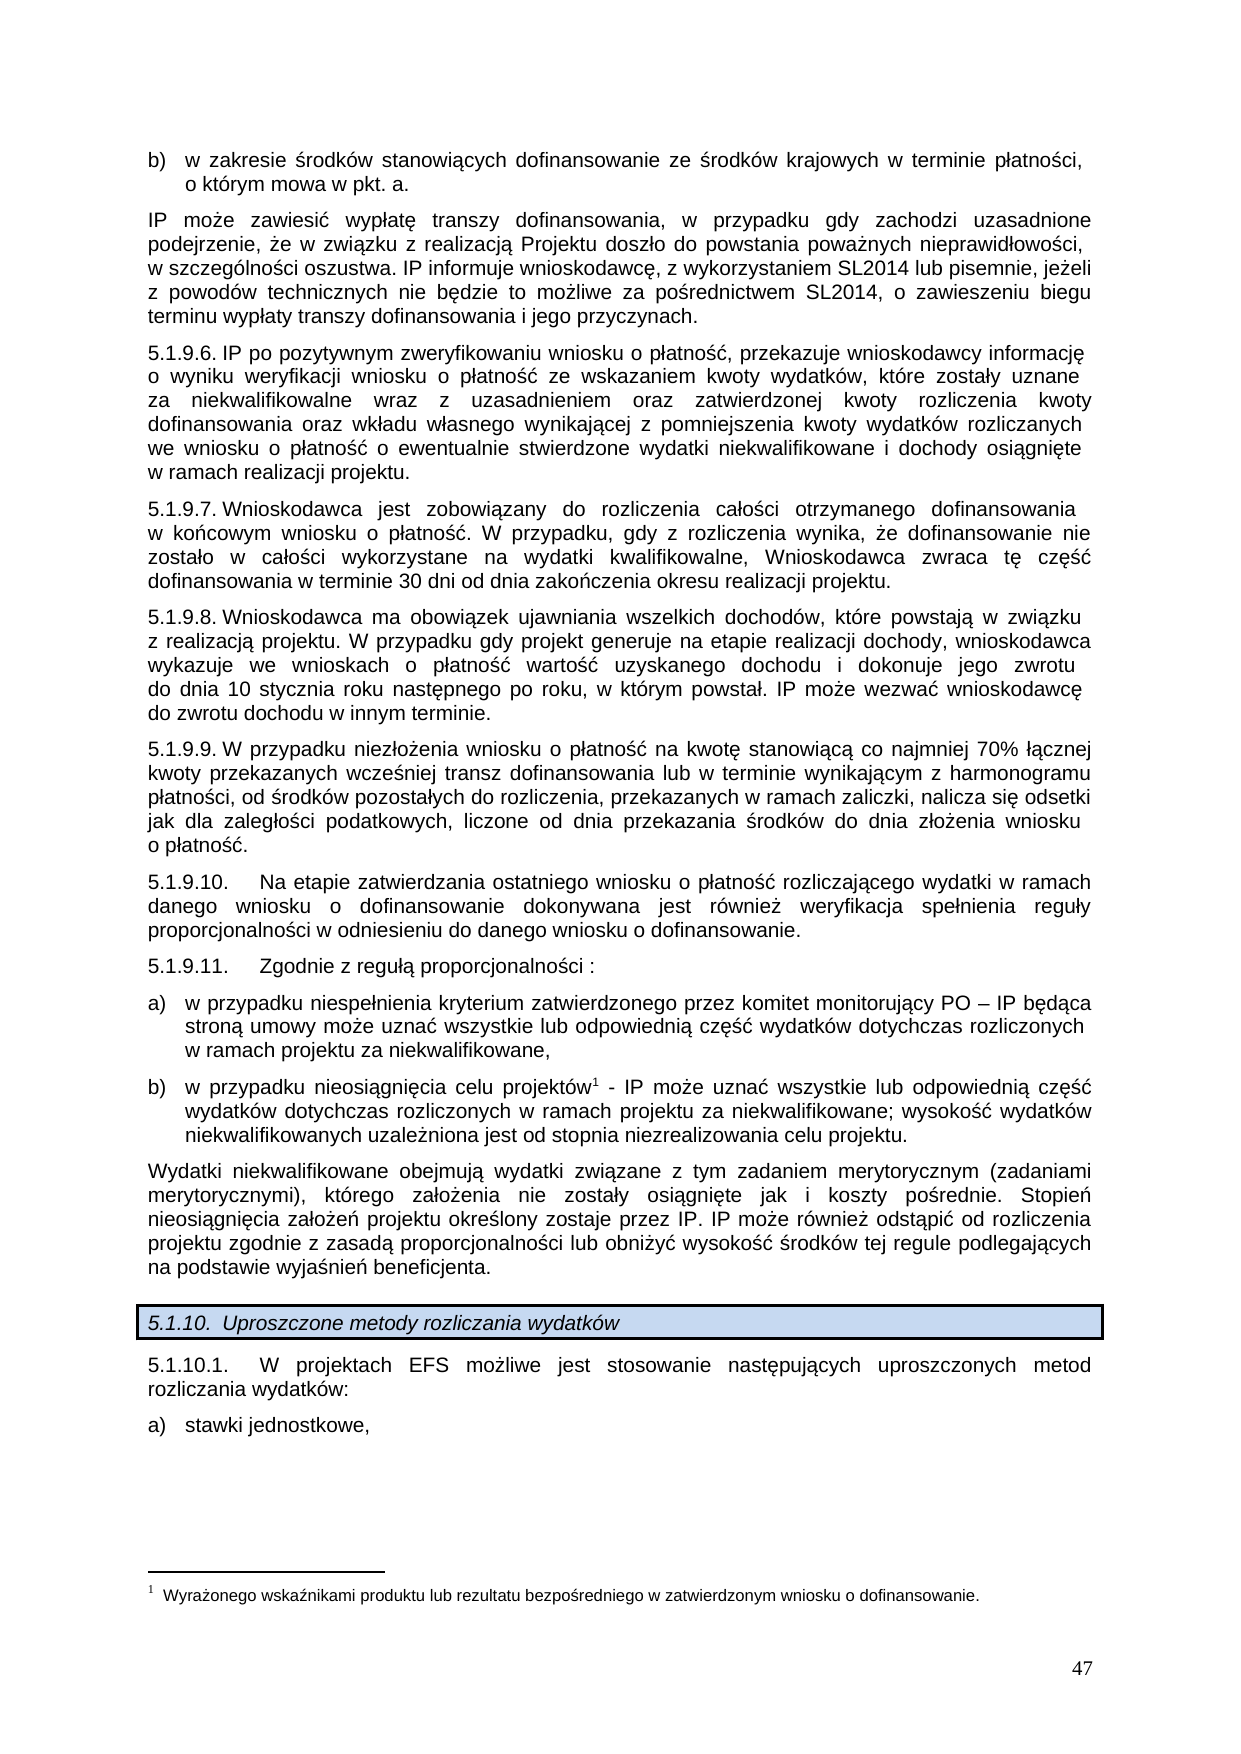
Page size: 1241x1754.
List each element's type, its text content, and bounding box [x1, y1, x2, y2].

subtitle Uproszczone metody rozliczania wydatków [139, 1307, 1101, 1337]
list Na etapie zatwierdzania ostatniego wniosku o płatność rozliczającego wydatki w ramach danego wniosku o dofinansowanie dokonywana jest również weryfikacja spełnienia reguły proporcjonalności w odniesieniu do danego wniosku o dofinansowanie. [148, 869, 1092, 941]
list Wnioskodawca jest zobowiązany do rozliczenia całości otrzymanego dofinansowania w końcowym wniosku o płatność. W przypadku, gdy z rozliczenia wynika, że dofinansowanie nie zostało w całości wykorzystane na wydatki kwalifikowalne, Wnioskodawca zwraca tę część dofinansowania w terminie 30 dni od dnia zakończenia okresu realizacji projektu. [148, 497, 1092, 592]
list W przypadku niezłożenia wniosku o płatność na kwotę stanowiącą co najmniej 70% łącznej kwoty przekazanych wcześniej transz dofinansowania lub w terminie wynikającym z harmonogramu płatności, od środków pozostałych do rozliczenia, przekazanych w ramach zaliczki, nalicza się odsetki jak dla zaległości podatkowych, liczone od dnia przekazania środków do dnia złożenia wniosku o płatność. [148, 737, 1092, 857]
list w przypadku niespełnienia kryterium zatwierdzonego przez komitet monitorujący PO – IP będąca stroną umowy może uznać wszystkie lub odpowiednią część wydatków dotychczas rozliczonych w ramach projektu za niekwalifikowane, [148, 990, 1092, 1062]
list W projektach EFS możliwe jest stosowanie następujących uproszczonych metod rozliczania wydatków: [148, 1353, 1092, 1401]
list IP może zawiesić wypłatę transzy dofinansowania, w przypadku gdy zachodzi uzasadnione podejrzenie, że w związku z realizacją Projektu doszło do powstania poważnych nieprawidłowości, w szczególności oszustwa. IP informuje wnioskodawcę, z wykorzystaniem SL2014 lub pisemnie, jeżeli z powodów technicznych nie będzie to możliwe za pośrednictwem SL2014, o zawieszeniu biegu terminu wypłaty transzy dofinansowania i jego przyczynach. [148, 208, 1092, 328]
list w przypadku nieosiągnięcia celu projektów - IP może uznać wszystkie lub odpowiednią część wydatków dotychczas rozliczonych w ramach projektu za niekwalifikowane; wysokość wydatków niekwalifikowanych uzależniona jest od stopnia niezrealizowania celu projektu. [148, 1075, 1092, 1147]
list Wnioskodawca ma obowiązek ujawniania wszelkich dochodów, które powstają w związku z realizacją projektu. W przypadku gdy projekt generuje na etapie realizacji dochody, wnioskodawca wykazuje we wnioskach o płatność wartość uzyskanego dochodu i dokonuje jego zwrotu do dnia 10 stycznia roku następnego po roku, w którym powstał. IP może wezwać wnioskodawcę do zwrotu dochodu w innym terminie. [148, 605, 1092, 725]
list IP po pozytywnym zweryfikowaniu wniosku o płatność, przekazuje wnioskodawcy informację o wyniku weryfikacji wniosku o płatność ze wskazaniem kwoty wydatków, które zostały uznane za niekwalifikowalne wraz z uzasadnieniem oraz zatwierdzonej kwoty rozliczenia kwoty dofinansowania oraz wkładu własnego wynikającej z pomniejszenia kwoty wydatków rozliczanych we wniosku o płatność o ewentualnie stwierdzone wydatki niekwalifikowane i dochody osiągnięte w ramach realizacji projektu. [148, 340, 1092, 484]
list w zakresie środków stanowiących dofinansowanie ze środków krajowych w terminie płatności, o którym mowa w pkt. a. [148, 148, 1092, 196]
list stawki jednostkowe, [148, 1413, 1092, 1437]
list Zgodnie z regułą proporcjonalności : [148, 954, 1092, 978]
text Wydatki niekwalifikowane obejmują wydatki związane z tym zadaniem merytorycznym (zadaniami merytorycznymi), którego założenia nie zostały osiągnięte jak i koszty pośrednie. Stopień nieosiągnięcia założeń projektu określony zostaje przez IP. IP może również odstąpić od rozliczenia projektu zgodnie z zasadą proporcjonalności lub obniżyć wysokość środków tej regule podlegających na podstawie wyjaśnień beneficjenta. [148, 1159, 1092, 1279]
